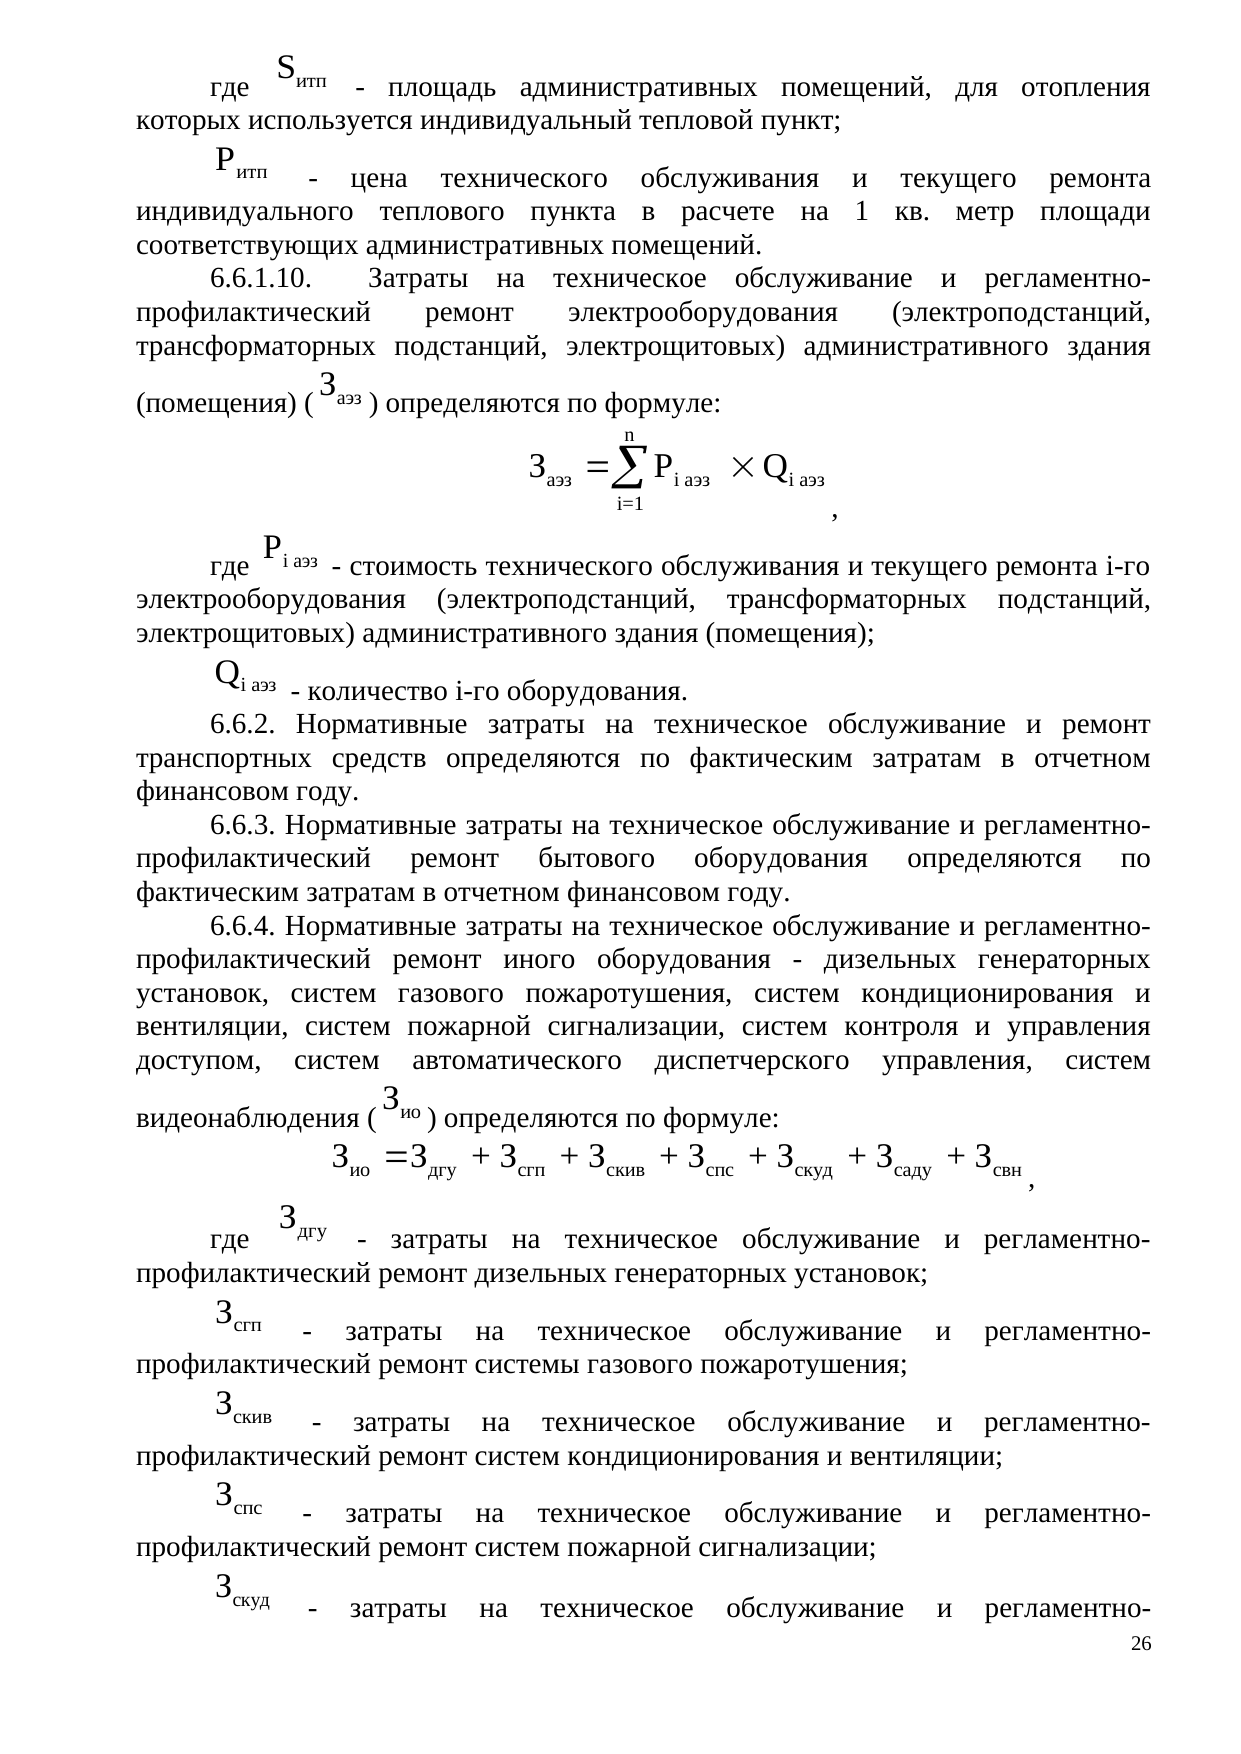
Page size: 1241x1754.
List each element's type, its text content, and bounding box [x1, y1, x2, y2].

text - цена технического обслуживания и текущего ремонта индивидуального теплового пункта в расчете на 1 кв. метр площади соответствующих административных помещений. [136, 136, 1152, 261]
text - затраты на техническое обслуживание и регламентно-профилактический ремонт систем кондиционирования и вентиляции; [136, 1380, 1152, 1471]
text где - затраты на техническое обслуживание и регламентно-профилактический ремонт дизельных генераторных установок; [136, 1194, 1152, 1289]
text 6.6.3. Нормативные затраты на техническое обслуживание и регламентно-профилактический ремонт бытового оборудования определяются по фактическим затратам в отчетном финансовом году. [136, 807, 1152, 908]
text 6.6.2. Нормативные затраты на техническое обслуживание и ремонт транспортных средств определяются по фактическим затратам в отчетном финансовом году. [136, 706, 1152, 807]
text где - площадь административных помещений, для отопления которых используется индивидуальный тепловой пункт; [136, 44, 1152, 136]
text 6.6.1.10. Затраты на техническое обслуживание и регламентно-профилактический ремонт электрооборудования (электроподстанций, трансформаторных подстанций, электрощитовых) административного здания (помещения) () определяются по формуле: [136, 261, 1152, 419]
text - затраты на техническое обслуживание и регламентно-профилактический ремонт систем пожарной сигнализации; [136, 1471, 1152, 1563]
text где - стоимость технического обслуживания и текущего ремонта i-го электрооборудования (электроподстанций, трансформаторных подстанций, электрощитовых) административного здания (помещения); [136, 524, 1152, 649]
text 6.6.4. Нормативные затраты на техническое обслуживание и регламентно-профилактический ремонт иного оборудования - дизельных генераторных установок, систем газового пожаротушения, систем кондиционирования и вентиляции, систем пожарной сигнализации, систем контроля и управления доступом, систем автоматического диспетчерского управления, систем видеонаблюдения () определяются по формуле: [136, 908, 1152, 1133]
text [136, 1563, 1152, 1624]
text , [136, 1133, 1152, 1194]
text - количество i-го оборудования. [136, 649, 1152, 706]
text - затраты на техническое обслуживание и регламентно-профилактический ремонт системы газового пожаротушения; [136, 1289, 1152, 1380]
text , [136, 419, 1152, 524]
